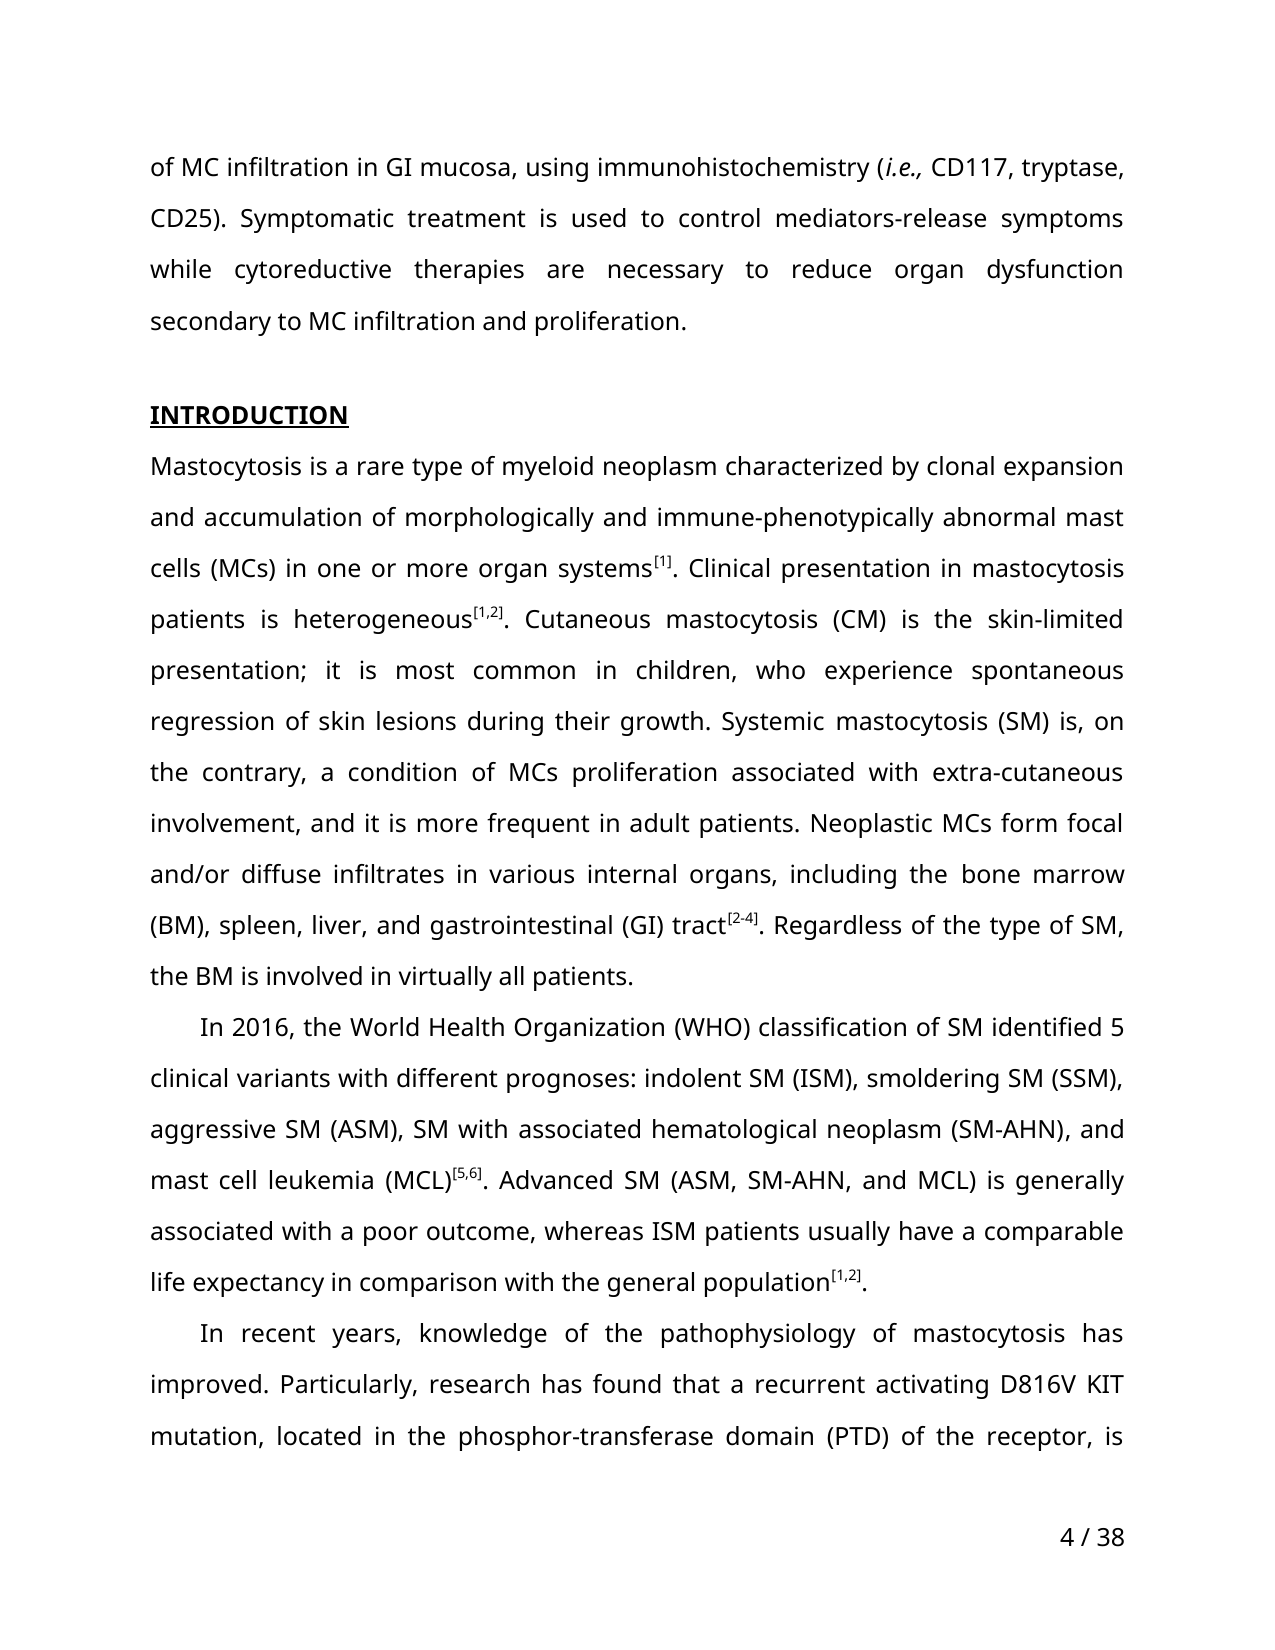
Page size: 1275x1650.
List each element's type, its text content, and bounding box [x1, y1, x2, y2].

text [150, 1316, 1125, 1452]
text In 2016, the World Health Organization (WHO) classification of SM identified 5 clinical variants with different prognoses: indolent SM (ISM), smoldering SM (SSM), aggressive SM (ASM), SM with associated hematological neoplasm (SM-AHN), and mast cell leukemia (MCL)[5,6]. Advanced SM (ASM, SM-AHN, and MCL) is generally associated with a poor outcome, whereas ISM patients usually have a comparable life expectancy in comparison with the general population[1,2]. [150, 1248, 1125, 1299]
text In 2016, the World Health Organization (WHO) classification of SM identified 5 clinical variants with different prognoses: indolent SM (ISM), smoldering SM (SSM), aggressive SM (ASM), SM with associated hematological neoplasm (SM-AHN), and mast cell leukemia (MCL)[5,6]. Advanced SM (ASM, SM-AHN, and MCL) is generally associated with a poor outcome, whereas ISM patients usually have a comparable life expectancy in comparison with the general population[1,2]. [150, 1095, 1125, 1214]
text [150, 150, 1125, 337]
text INTRODUCTION [150, 397, 1125, 431]
text Mastocytosis is a rare type of myeloid neoplasm characterized by clonal expansion and accumulation of morphologically and immune-phenotypically abnormal mast cells (MCs) in one or more organ systems[1]. Clinical presentation in mastocytosis patients is heterogeneous[1,2]. Cutaneous mastocytosis (CM) is the skin-limited presentation; it is most common in children, who experience spontaneous regression of skin lesions during their growth. Systemic mastocytosis (SM) is, on the contrary, a condition of MCs proliferation associated with extra-cutaneous involvement, and it is more frequent in adult patients. Neoplastic MCs form focal and/or diffuse infiltrates in various internal organs, including the bone marrow (BM), spleen, liver, and gastrointestinal (GI) tract[2-4]. Regardless of the type of SM, the BM is involved in virtually all patients. [150, 448, 1125, 993]
text In 2016, the World Health Organization (WHO) classification of SM identified 5 clinical variants with different prognoses: indolent SM (ISM), smoldering SM (SSM), aggressive SM (ASM), SM with associated hematological neoplasm (SM-AHN), and mast cell leukemia (MCL)[5,6]. Advanced SM (ASM, SM-AHN, and MCL) is generally associated with a poor outcome, whereas ISM patients usually have a comparable life expectancy in comparison with the general population[1,2]. [150, 1010, 1125, 1061]
